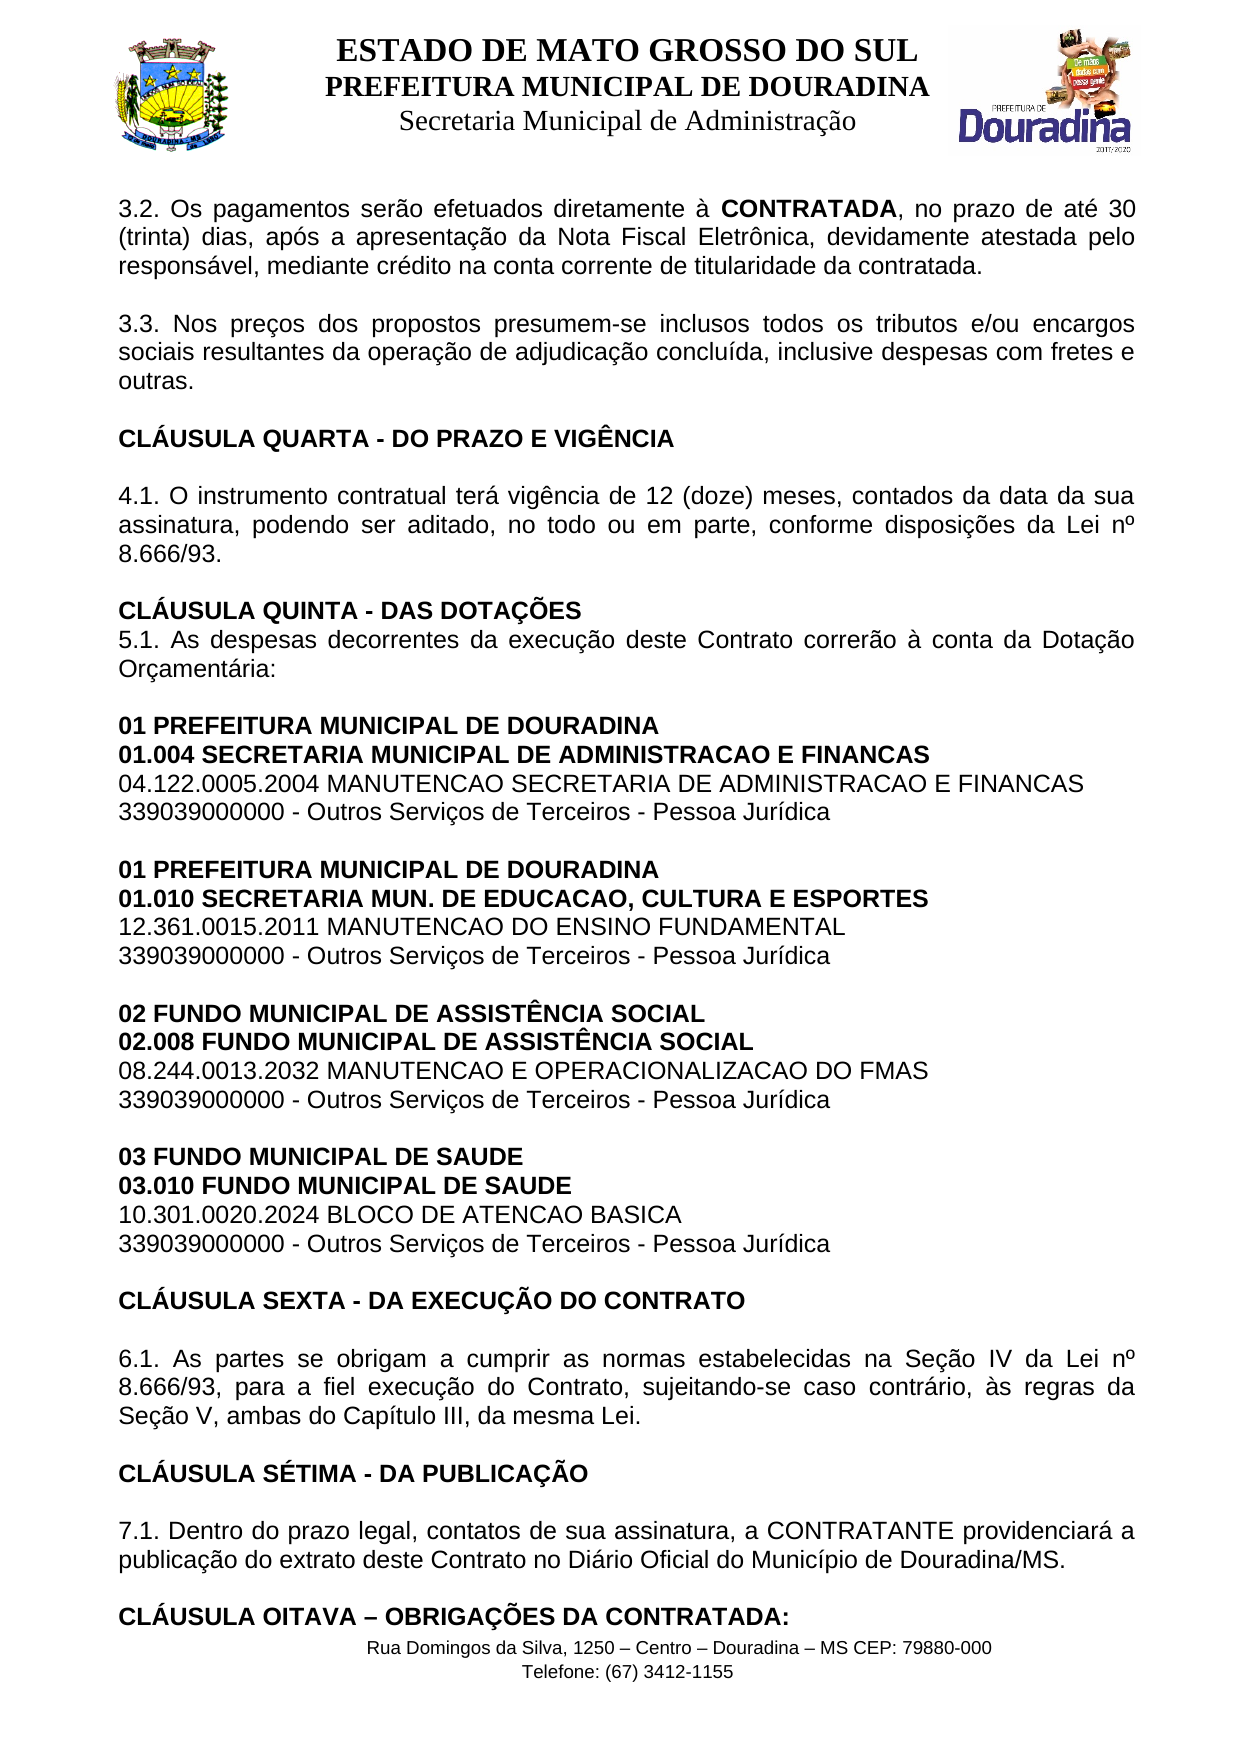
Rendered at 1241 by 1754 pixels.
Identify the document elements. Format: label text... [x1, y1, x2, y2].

text 03.010 FUNDO MUNICIPAL DE SAUDE [118, 1171, 1137, 1200]
text 10.301.0020.2024 BLOCO DE ATENCAO BASICA [118, 1200, 1137, 1229]
text 339039000000 - Outros Serviços de Terceiros - Pessoa Jurídica [118, 797, 1137, 826]
text 04.122.0005.2004 MANUTENCAO SECRETARIA DE ADMINISTRACAO E FINANCAS [118, 769, 1137, 797]
text CLÁUSULA OITAVA – OBRIGAÇÕES DA CONTRATADA: [118, 1602, 1137, 1631]
text CLÁUSULA QUINTA - DAS DOTAÇÕES [118, 596, 1137, 625]
text 01.010 SECRETARIA MUN. DE EDUCACAO, CULTURA E ESPORTES [118, 884, 1137, 912]
text 02 FUNDO MUNICIPAL DE ASSISTÊNCIA SOCIAL [118, 999, 1137, 1027]
text 01 PREFEITURA MUNICIPAL DE DOURADINA [118, 711, 1137, 740]
text 4.1. O instrumento contratual terá vigência de 12 (doze) meses, contados da data da sua assinatura, podendo ser aditado, no todo ou em parte, conforme disposições da Lei nº 8.666/93. [118, 481, 1137, 567]
text 3.3. Nos preços dos propostos presumem-se inclusos todos os tributos e/ou encargos sociais resultantes da operação de adjudicação concluída, inclusive despesas com fretes e outras. [118, 309, 1137, 395]
text 01.004 SECRETARIA MUNICIPAL DE ADMINISTRACAO E FINANCAS [118, 740, 1137, 769]
text 5.1. As despesas decorrentes da execução deste Contrato correrão à conta da Dotação Orçamentária: [118, 625, 1137, 682]
text CLÁUSULA SEXTA - DA EXECUÇÃO DO CONTRATO [118, 1286, 1137, 1315]
picture [948, 25, 1141, 156]
text 02.008 FUNDO MUNICIPAL DE ASSISTÊNCIA SOCIAL [118, 1027, 1137, 1056]
text CLÁUSULA QUARTA - DO PRAZO E VIGÊNCIA [118, 424, 1137, 452]
text 339039000000 - Outros Serviços de Terceiros - Pessoa Jurídica [118, 1085, 1137, 1114]
text 339039000000 - Outros Serviços de Terceiros - Pessoa Jurídica [118, 941, 1137, 970]
picture [104, 25, 237, 162]
text 01 PREFEITURA MUNICIPAL DE DOURADINA [118, 855, 1137, 884]
text 08.244.0013.2032 MANUTENCAO E OPERACIONALIZACAO DO FMAS [118, 1056, 1137, 1085]
text CLÁUSULA SÉTIMA - DA PUBLICAÇÃO [118, 1459, 1137, 1487]
text 03 FUNDO MUNICIPAL DE SAUDE [118, 1142, 1137, 1171]
text 6.1. As partes se obrigam a cumprir as normas estabelecidas na Seção IV da Lei nº 8.666/93, para a fiel execução do Contrato, sujeitando-se caso contrário, às regras da Seção V, ambas do Capítulo III, da mesma Lei. [118, 1344, 1137, 1430]
text 7.1. Dentro do prazo legal, contatos de sua assinatura, a CONTRATANTE providenciará a publicação do extrato deste Contrato no Diário Oficial do Município de Douradina/MS. [118, 1516, 1137, 1574]
text 339039000000 - Outros Serviços de Terceiros - Pessoa Jurídica [118, 1229, 1137, 1257]
text 12.361.0015.2011 MANUTENCAO DO ENSINO FUNDAMENTAL [118, 912, 1137, 941]
text 3.2. Os pagamentos serão efetuados diretamente à CONTRATADA, no prazo de até 30 (trinta) dias, após a apresentação da Nota Fiscal Eletrônica, devidamente atestada pelo responsável, mediante crédito na conta corrente de titularidade da contratada. [118, 194, 1137, 280]
